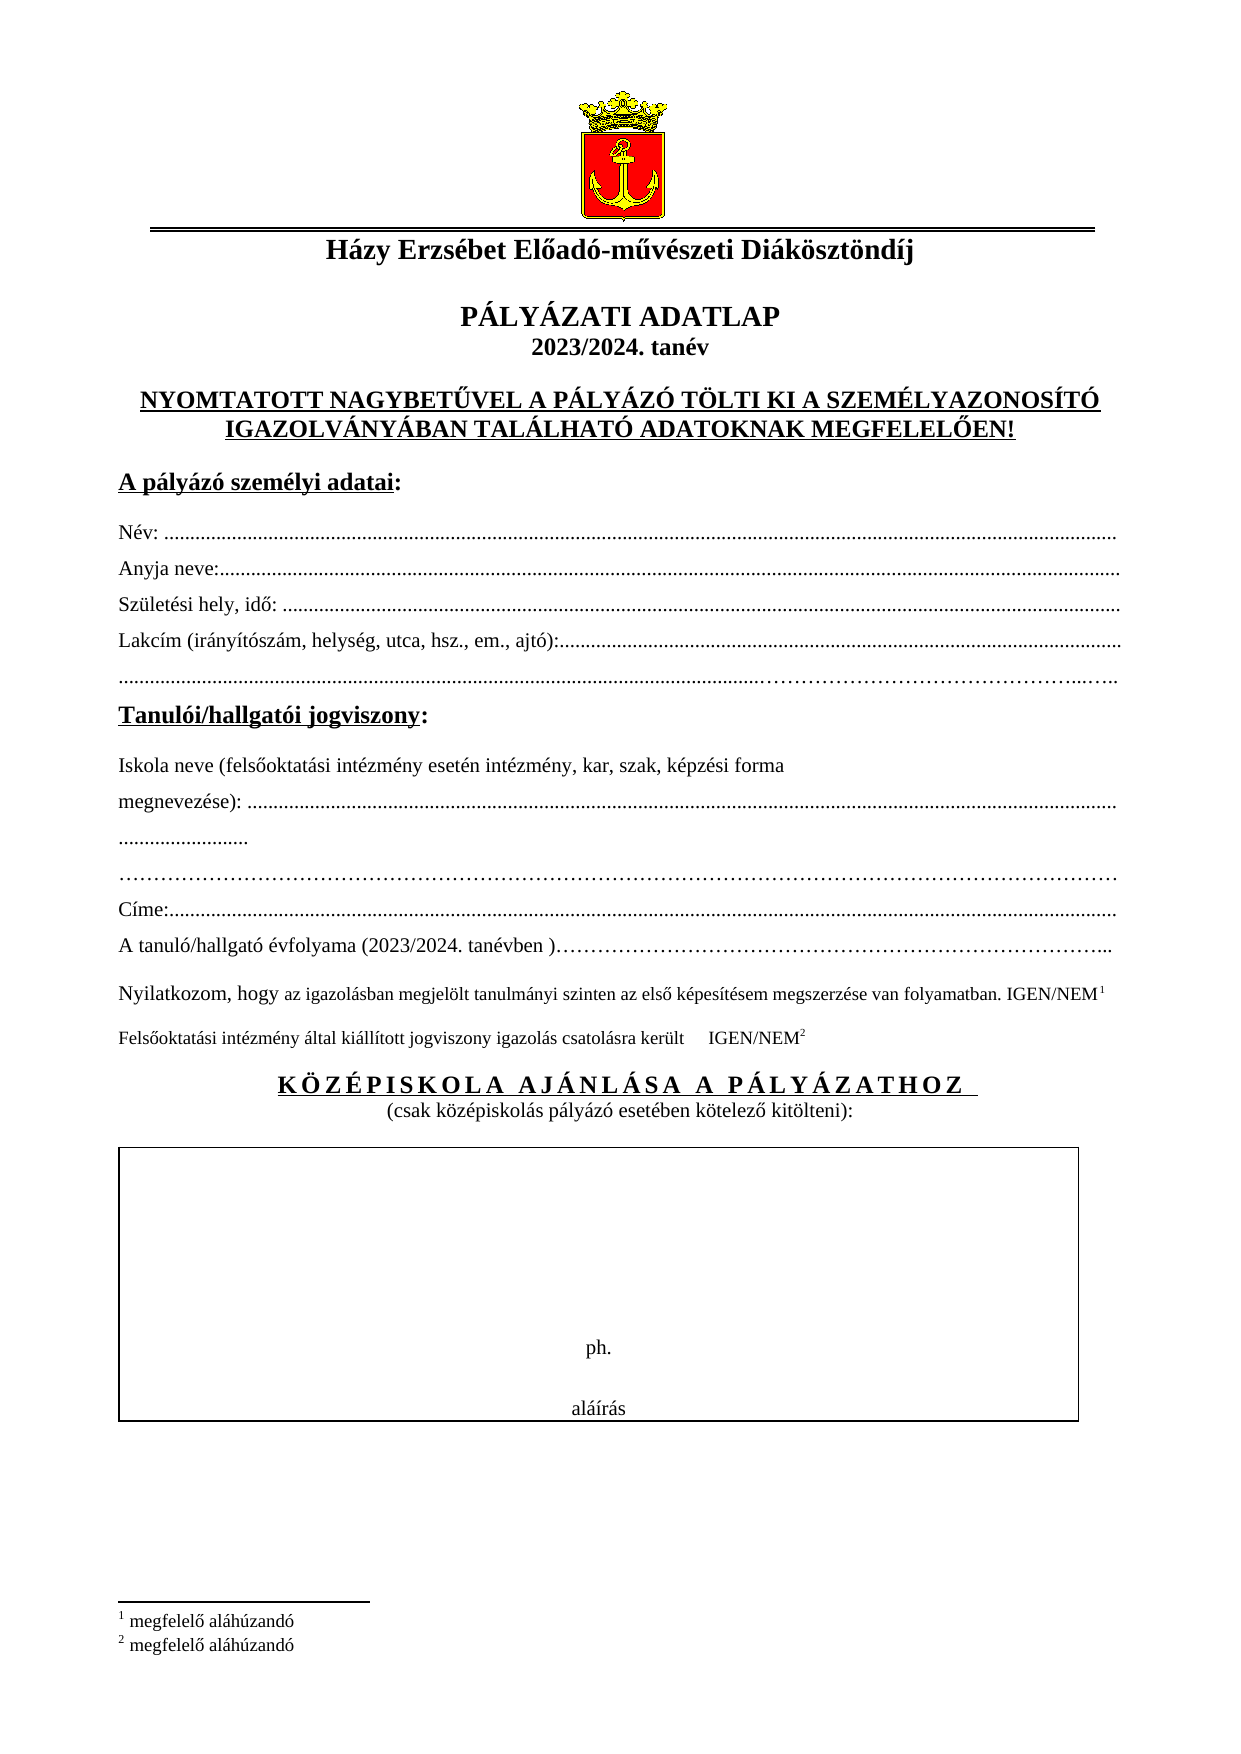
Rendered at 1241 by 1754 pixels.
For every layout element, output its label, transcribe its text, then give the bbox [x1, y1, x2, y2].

text ...........................................................................................................................………………………………………...….. [118, 664, 1122, 688]
text Tanulói/hallgatói jogviszony: [118, 700, 1122, 728]
text (csak középiskolás pályázó esetében kötelező kitölteni): [118, 1098, 1122, 1122]
text A tanuló/hallgató évfolyama (2023/2024. tanévben )……………………………………………………………………... [118, 933, 1122, 957]
text Címe:...................................................................................................................................................................................... [118, 897, 1122, 921]
text Anyja neve:............................................................................................................................................................................. [118, 556, 1122, 580]
text A pályázó személyi adatai: [118, 467, 1122, 496]
text Nyilatkozom, hogy az igazolásban megjelölt tanulmányi szinten az első képesítésem megszerzése van folyamatban. IGEN/NEM [118, 981, 1122, 1005]
text 2023/2024. tanév [118, 332, 1122, 361]
picture [576, 90, 669, 223]
text Házy Erzsébet Előadó-művészeti Diákösztöndíj [118, 135, 1122, 265]
text Lakcím (irányítószám, helység, utca, hsz., em., ajtó):............................................................................................................ [118, 628, 1122, 652]
text Pályázati adatlap [118, 299, 1122, 332]
text KÖZÉPISKOLA AJÁNLÁSA A PÁLYÁZATHOZ [118, 1070, 1122, 1098]
text Iskola neve (felsőoktatási intézmény esetén intézmény, kar, szak, képzési forma megnevezése): ................................................................................................................................................................................................ [118, 753, 1122, 849]
text Születési hely, idő: ................................................................................................................................................................. [118, 592, 1122, 616]
text ……………………………………………………………………………………………………………………………… [118, 861, 1122, 885]
text Név: ....................................................................................................................................................................................... [118, 519, 1122, 544]
text Felsőoktatási intézmény által kiállított jogviszony igazolás csatolásra került IGEN/NEM [118, 1027, 1122, 1048]
table_header ph. aláírás [120, 1148, 1078, 1420]
text NYOMTATOTT NAGYBETŰVEL A PÁLYÁZÓ TÖLTI KI A SZEMÉLYAZONOSÍTÓ IGAZOLVÁNYÁBAN TALÁLHATÓ ADATOKNAK MEGFELELŐEN! [118, 385, 1122, 443]
